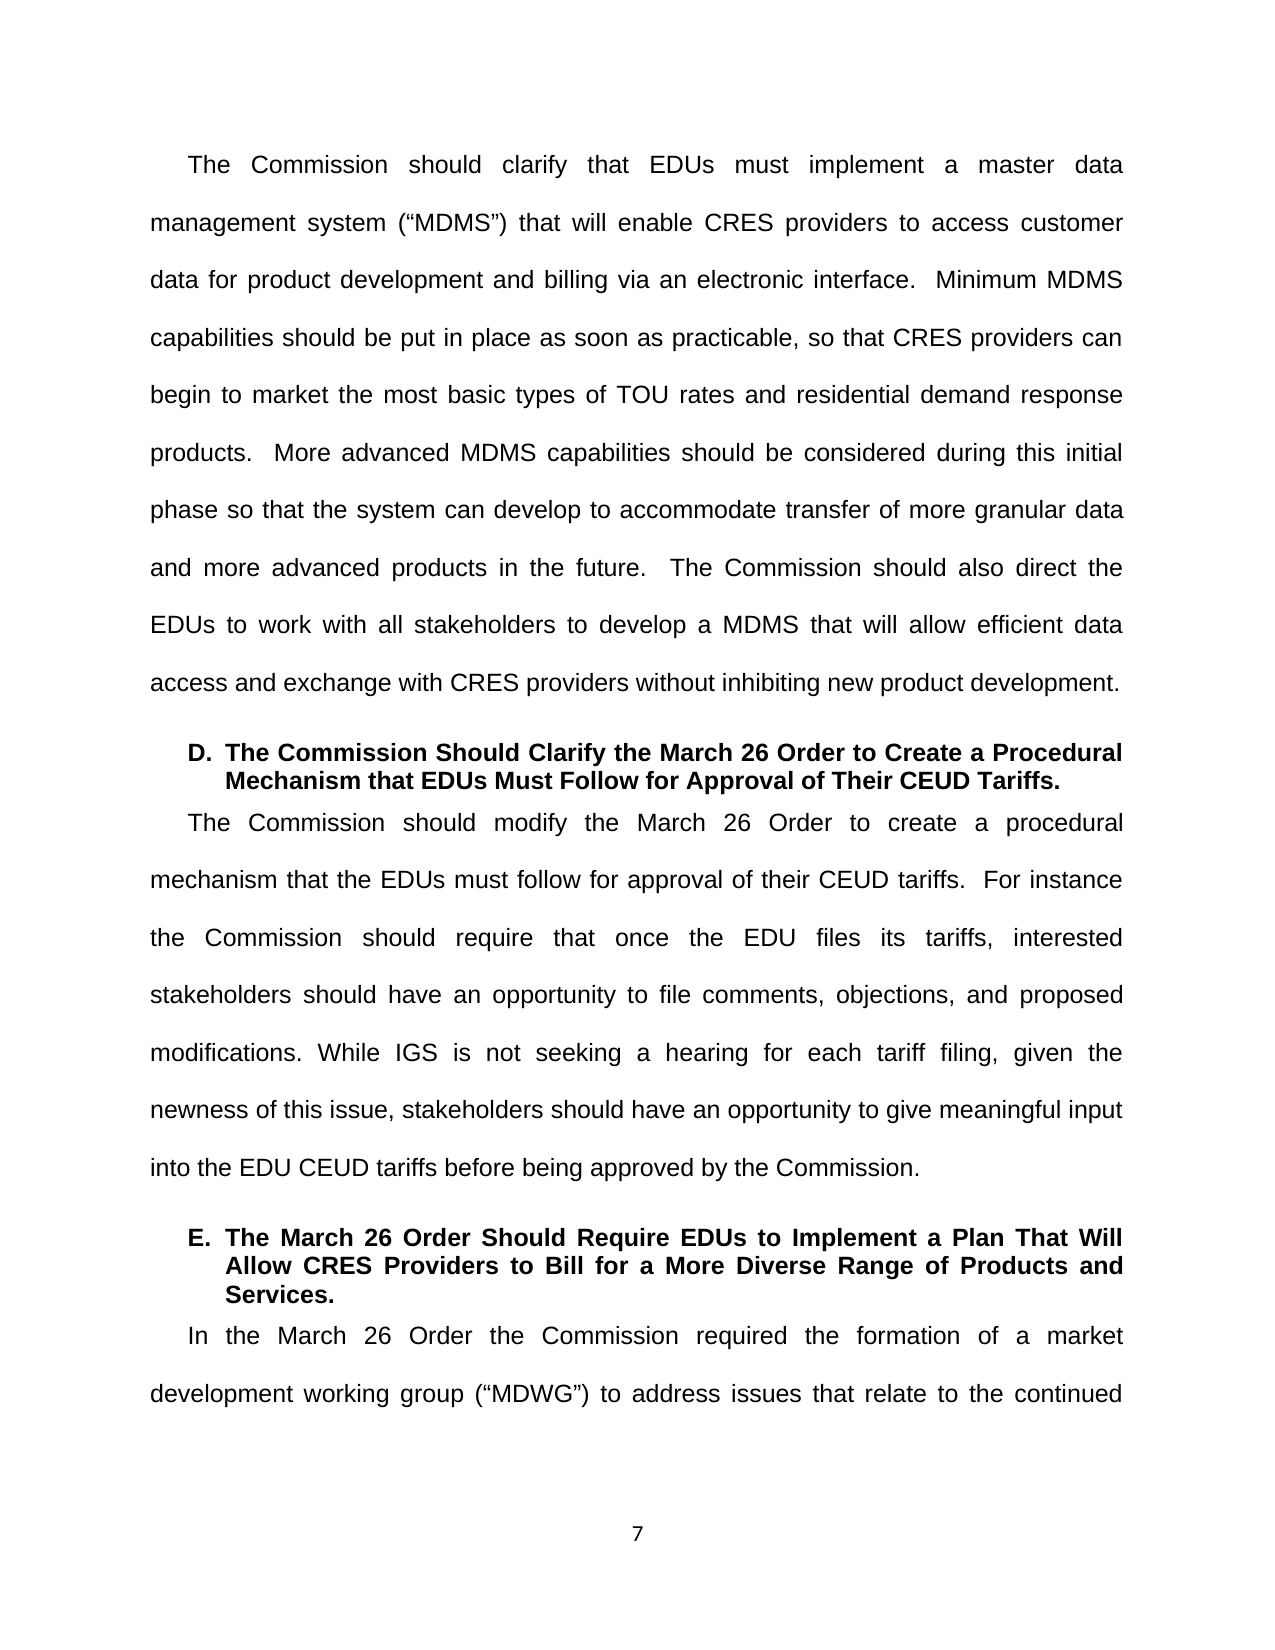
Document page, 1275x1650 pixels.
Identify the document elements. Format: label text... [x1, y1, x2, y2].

text The Commission should clarify that EDUs must implement a master data management system (“MDMS”) that will enable CRES providers to access customer data for product development and billing via an electronic interface. Minimum MDMS capabilities should be put in place as soon as practicable, so that CRES providers can begin to market the most basic types of TOU rates and residential demand response products. More advanced MDMS capabilities should be considered during this initial phase so that the system can develop to accommodate transfer of more granular data and more advanced products in the future. The Commission should also direct the EDUs to work with all stakeholders to develop a MDMS that will allow efficient data access and exchange with CRES providers without inhibiting new product development. [150, 150, 1125, 696]
list The Commission Should Clarify the March 26 Order to Create a Procedural Mechanism that EDUs Must Follow for Approval of Their CEUD Tariffs. [187, 737, 1125, 795]
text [150, 1321, 1125, 1407]
list The March 26 Order Should Require EDUs to Implement a Plan That Will Allow CRES Providers to Bill for a More Diverse Range of Products and Services. [187, 1222, 1125, 1309]
text The Commission should modify the March 26 Order to create a procedural mechanism that the EDUs must follow for approval of their CEUD tariffs. For instance the Commission should require that once the EDU files its tariffs, interested stakeholders should have an opportunity to file comments, objections, and proposed modifications. While IGS is not seeking a hearing for each tariff filing, given the newness of this issue, stakeholders should have an opportunity to give meaningful input into the EDU CEUD tariffs before being approved by the Commission. [150, 807, 1125, 1181]
